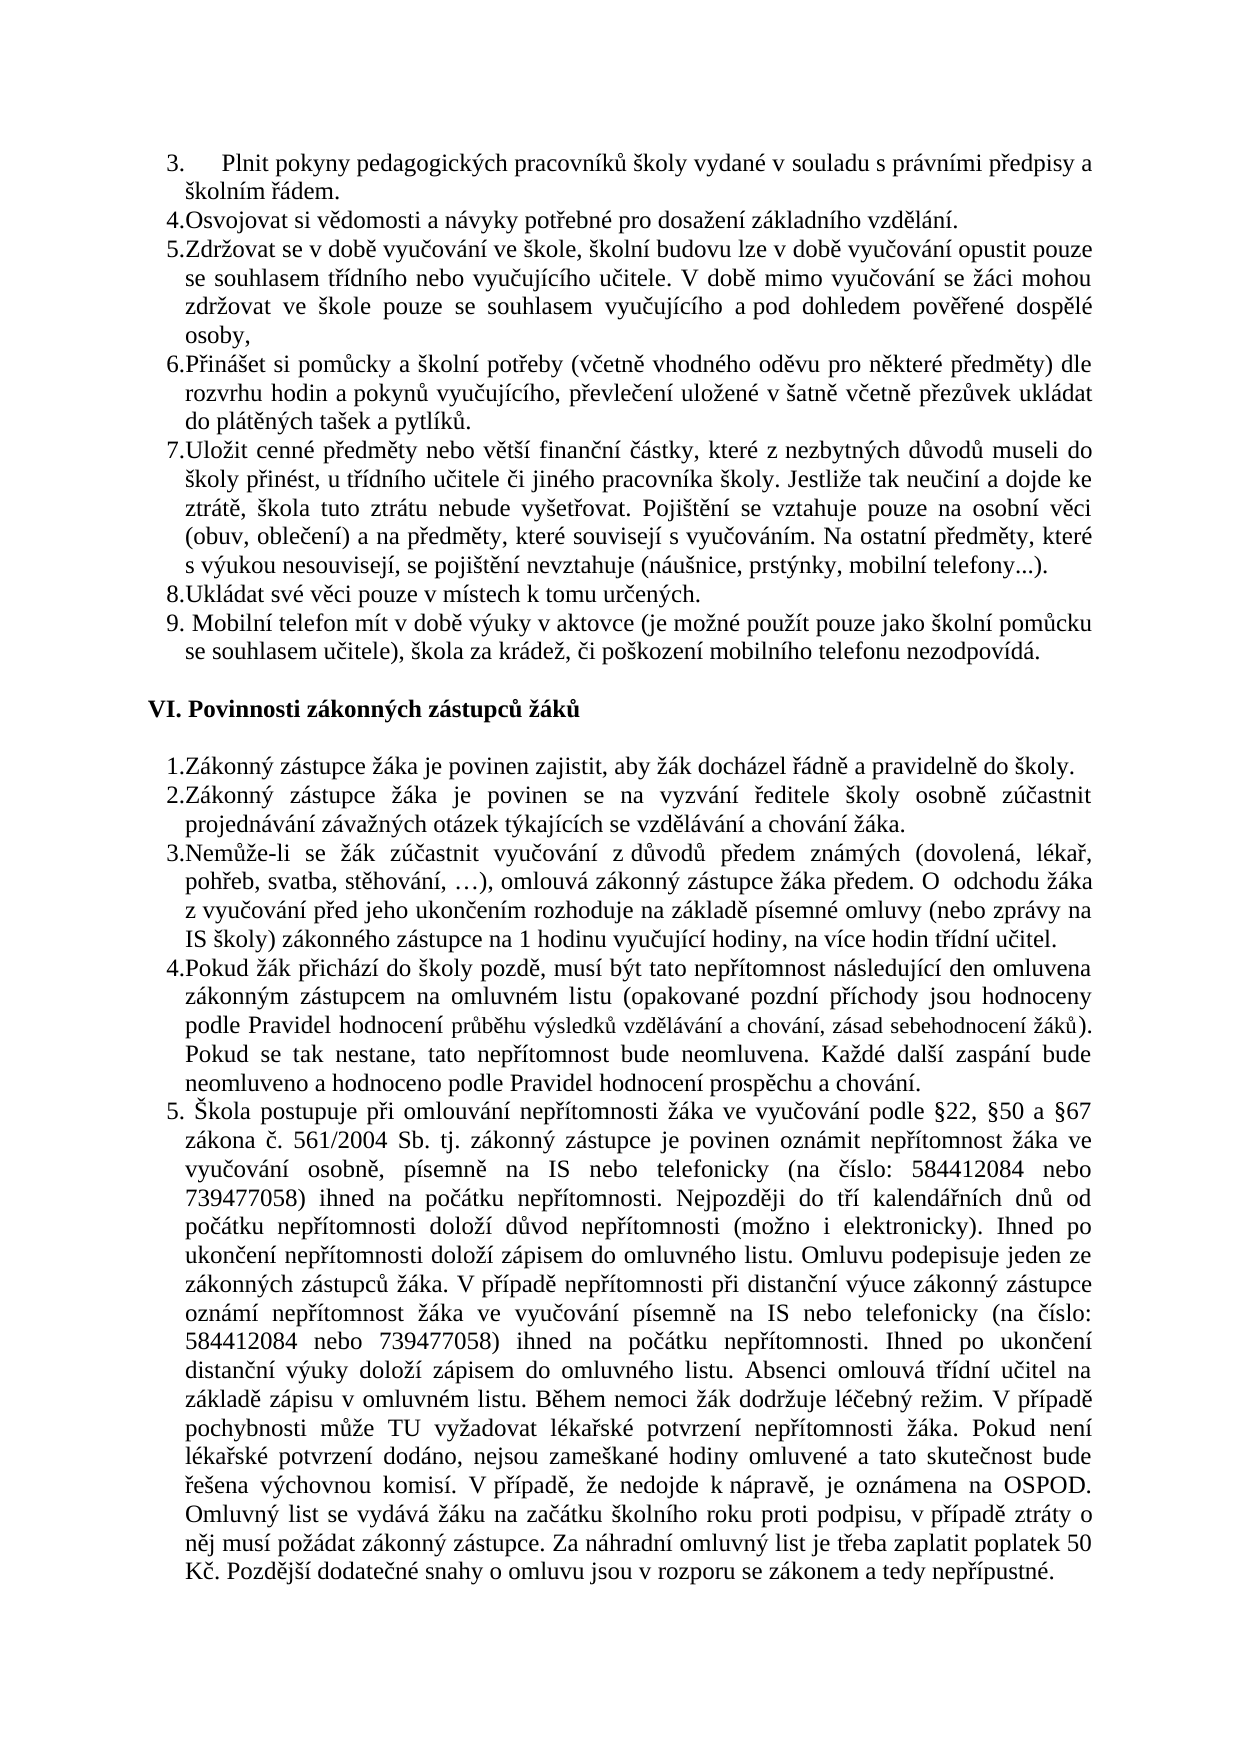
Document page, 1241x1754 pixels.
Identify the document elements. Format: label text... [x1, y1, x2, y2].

list Škola postupuje při omlouvání nepřítomnosti žáka ve vyučování podle §22, §50 a §67 zákona č. 561/2004 Sb. tj. zákonný zástupce je povinen oznámit nepřítomnost žáka ve vyučování osobně, písemně na IS nebo telefonicky (na číslo: 584412084 nebo 739477058) ihned na počátku nepřítomnosti. Nejpozději do tří kalendářních dnů od počátku nepřítomnosti doloží důvod nepřítomnosti (možno i elektronicky). Ihned po ukončení nepřítomnosti doloží zápisem do omluvného listu. Omluvu podepisuje jeden ze zákonných zástupců žáka. V případě nepřítomnosti při distanční výuce zákonný zástupce oznámí nepřítomnost žáka ve vyučování písemně na IS nebo telefonicky (na číslo: 584412084 nebo 739477058) ihned na počátku nepřítomnosti. Ihned po ukončení distanční výuky doloží zápisem do omluvného listu. Absenci omlouvá třídní učitel na základě zápisu v omluvném listu. Během nemoci žák dodržuje léčebný režim. V případě pochybnosti může TU vyžadovat lékařské potvrzení nepřítomnosti žáka. Pokud není lékařské potvrzení dodáno, nejsou zameškané hodiny omluvené a tato skutečnost bude řešena výchovnou komisí. V případě, že nedojde k nápravě, je oznámena na OSPOD. Omluvný list se vydává žáku na začátku školního roku proti podpisu, v případě ztráty o něj musí požádat zákonný zástupce. Za náhradní omluvný list je třeba zaplatit poplatek 50 Kč. Pozdější dodatečné snahy o omluvu jsou v rozporu se zákonem a tedy nepřípustné. [185, 1096, 1093, 1585]
list Zákonný zástupce žáka je povinen se na vyzvání ředitele školy osobně zúčastnit projednávání závažných otázek týkajících se vzdělávání a chování žáka. [185, 780, 1093, 838]
text VI. Povinnosti zákonných zástupců žáků [148, 694, 1093, 723]
list Zdržovat se v době vyučování ve škole, školní budovu lze v době vyučování opustit pouze se souhlasem třídního nebo vyučujícího učitele. V době mimo vyučování se žáci mohou zdržovat ve škole pouze se souhlasem vyučujícího a pod dohledem pověřené dospělé osoby, [185, 234, 1093, 349]
list Uložit cenné předměty nebo větší finanční částky, které z nezbytných důvodů museli do školy přinést, u třídního učitele či jiného pracovníka školy. Jestliže tak neučiní a dojde ke ztrátě, škola tuto ztrátu nebude vyšetřovat. Pojištění se vztahuje pouze na osobní věci (obuv, oblečení) a na předměty, které souvisejí s vyučováním. Na ostatní předměty, které s výukou nesouvisejí, se pojištění nevztahuje (náušnice, prstýnky, mobilní telefony...). [185, 435, 1093, 579]
list Pokud žák přichází do školy pozdě, musí být tato nepřítomnost následující den omluvena zákonným zástupcem na omluvném listu (opakované pozdní příchody jsou hodnoceny podle Pravidel hodnocení průběhu výsledků vzdělávání a chování, zásad sebehodnocení žáků). Pokud se tak nestane, tato nepřítomnost bude neomluvena. Každé další zaspání bude neomluveno a hodnoceno podle Pravidel hodnocení prospěchu a chování. [185, 953, 1093, 1096]
list Osvojovat si vědomosti a návyky potřebné pro dosažení základního vzdělání. [185, 205, 1093, 234]
list Mobilní telefon mít v době výuky v aktovce (je možné použít pouze jako školní pomůcku se souhlasem učitele), škola za krádež, či poškození mobilního telefonu nezodpovídá. [185, 608, 1093, 665]
list Přinášet si pomůcky a školní potřeby (včetně vhodného oděvu pro některé předměty) dle rozvrhu hodin a pokynů vyučujícího, převlečení uložené v šatně včetně přezůvek ukládat do plátěných tašek a pytlíků. [185, 349, 1093, 435]
list Ukládat své věci pouze v místech k tomu určených. [185, 579, 1093, 608]
list Zákonný zástupce žáka je povinen zajistit, aby žák docházel řádně a pravidelně do školy. [185, 751, 1093, 780]
list Plnit pokyny pedagogických pracovníků školy vydané v souladu s právními předpisy a školním řádem. [185, 148, 1093, 205]
list Nemůže-li se žák zúčastnit vyučování z důvodů předem známých (dovolená, lékař, pohřeb, svatba, stěhování, …), omlouvá zákonný zástupce žáka předem. O odchodu žáka z vyučování před jeho ukončením rozhoduje na základě písemné omluvy (nebo zprávy na IS školy) zákonného zástupce na 1 hodinu vyučující hodiny, na více hodin třídní učitel. [185, 838, 1093, 953]
